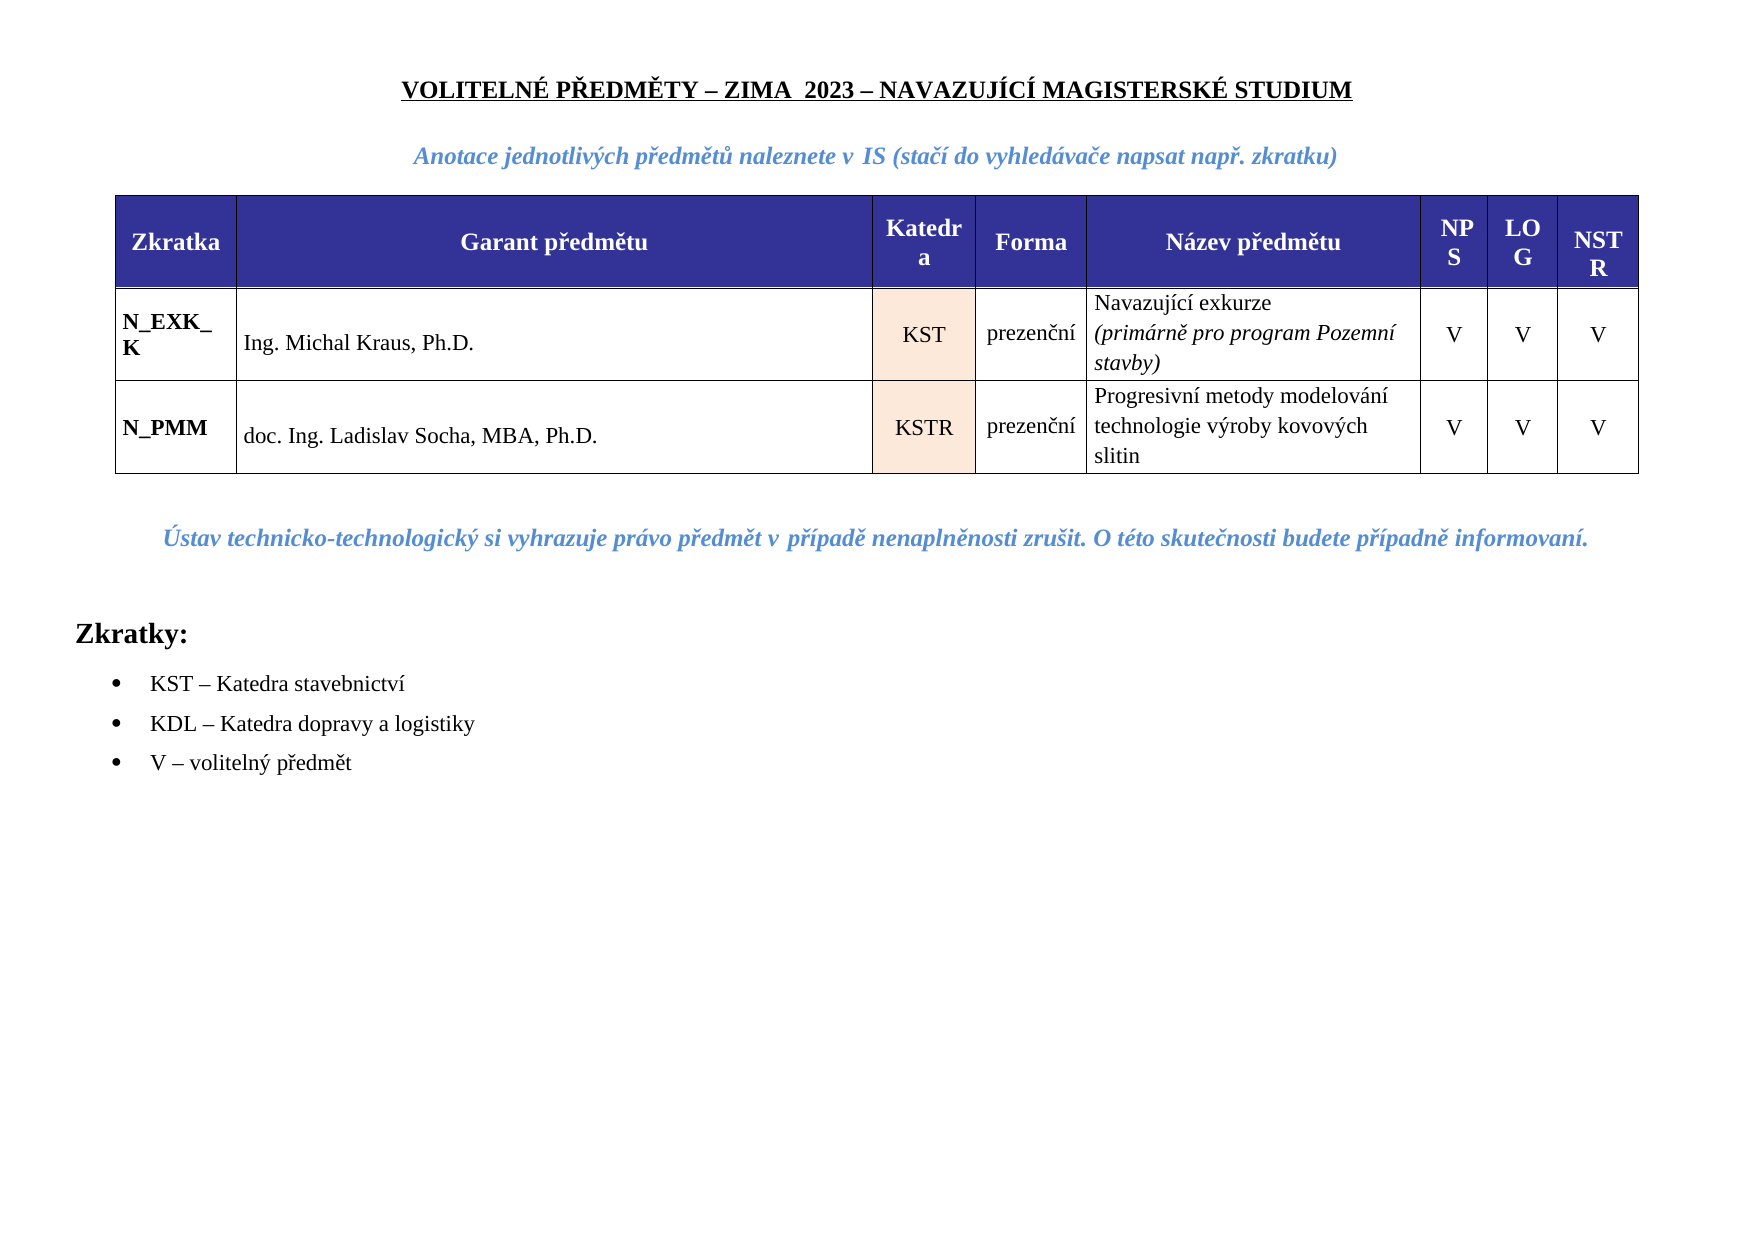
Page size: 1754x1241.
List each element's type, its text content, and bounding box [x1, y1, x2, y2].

text VOLITELNÉ PŘEDMĚTY – ZIMA 2023 – NAVAZUJÍCÍ MAGISTERSKÉ STUDIUM [75, 75, 1679, 104]
list Ústav technicko-technologický si vyhrazuje právo předmět v případě nenaplněnosti zrušit. O této skutečnosti budete případně informovaní. [75, 523, 1679, 552]
table_cell Navazující exkurze (primárně pro program Pozemní stavby) [1087, 289, 1420, 380]
table_cell V [1488, 381, 1557, 473]
table_cell N_EXK_K [116, 289, 236, 380]
table_cell N_PMM [116, 381, 236, 473]
list V – volitelný předmět [112, 749, 1679, 776]
table_cell KST [873, 289, 975, 380]
table_cell KSTR [873, 381, 975, 473]
table_cell V [1558, 381, 1638, 473]
table_cell prezenční [976, 289, 1086, 380]
table_header Název předmětu [1087, 196, 1420, 287]
table_header Zkratka [116, 196, 236, 287]
list KST – Katedra stavebnictví [112, 670, 1679, 697]
table_header LOG [1488, 196, 1557, 287]
table_header Katedra [873, 196, 975, 287]
table_cell Ing. Michal Kraus, Ph.D. [237, 289, 872, 380]
table_header Forma [976, 196, 1086, 287]
table_cell V [1421, 381, 1487, 473]
table_cell V [1558, 289, 1638, 380]
text Anotace jednotlivých předmětů naleznete v IS (stačí do vyhledávače napsat např. zkratku) [75, 141, 1679, 170]
table_cell doc. Ing. Ladislav Socha, MBA, Ph.D. [237, 381, 872, 473]
table_cell Progresivní metody modelování technologie výroby kovových slitin [1087, 381, 1420, 473]
table_cell prezenční [976, 381, 1086, 473]
table_cell V [1488, 289, 1557, 380]
list KDL – Katedra dopravy a logistiky [112, 710, 1679, 736]
table_cell V [1421, 289, 1487, 380]
table_header Garant předmětu [237, 196, 872, 287]
text Zkratky: [75, 616, 1679, 649]
table_header NSTR [1558, 196, 1638, 287]
table_header NPS [1421, 196, 1487, 287]
